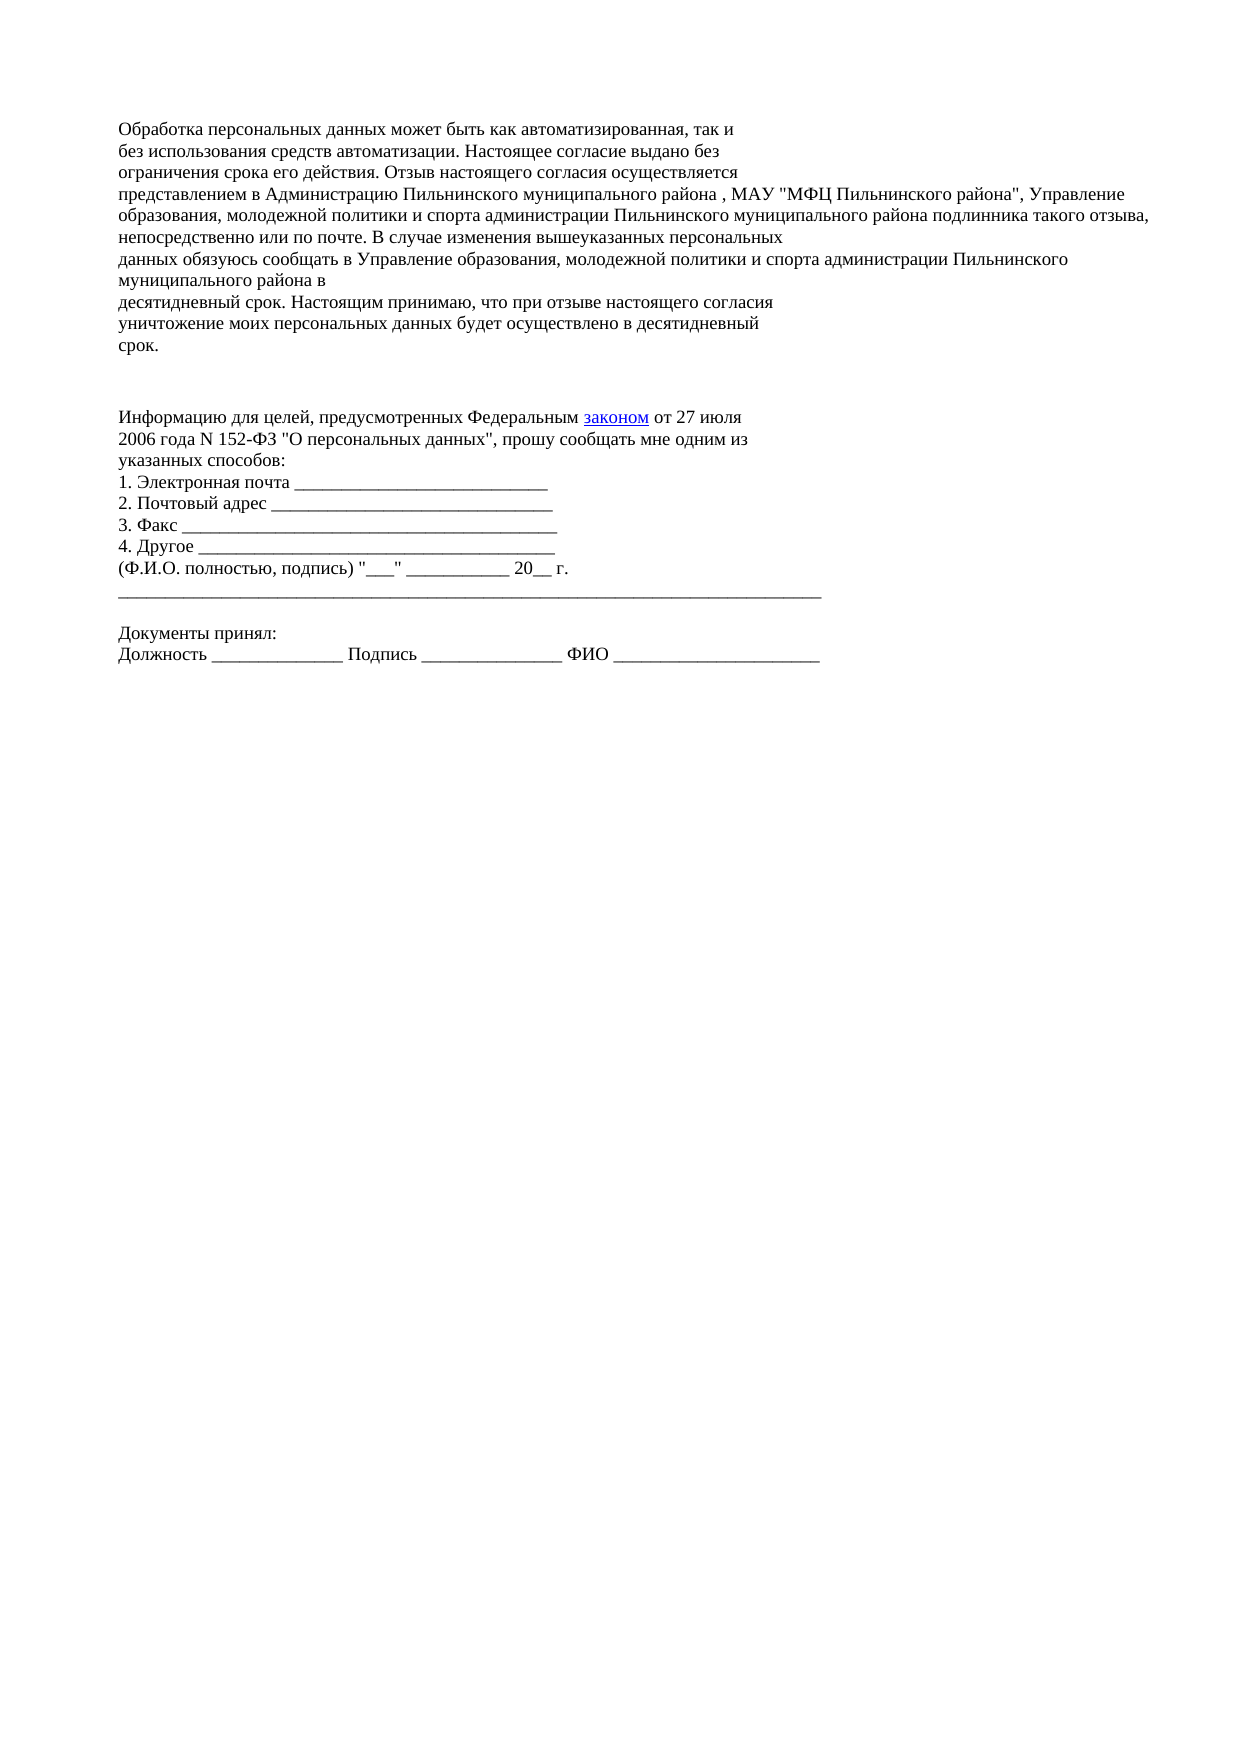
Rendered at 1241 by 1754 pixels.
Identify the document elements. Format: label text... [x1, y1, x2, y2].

text ___________________________________________________________________________ [118, 578, 1152, 600]
text Обработка персональных данных может быть как автоматизированная, так и [118, 118, 1152, 140]
text без использования средств автоматизации. Настоящее согласие выдано без [118, 140, 1152, 161]
text 2006 года N 152-ФЗ "О персональных данных", прошу сообщать мне одним из [118, 428, 1152, 449]
text (Ф.И.О. полностью, подпись) "___" ___________ 20__ г. [118, 557, 1152, 578]
text Должность ______________ Подпись _______________ ФИО ______________________ [118, 643, 1152, 665]
text Документы принял: [118, 622, 1152, 643]
text представлением в Администрацию Пильнинского муниципального района , МАУ "МФЦ Пильнинского района", Управление образования, молодежной политики и спорта администрации Пильнинского муниципального района подлинника такого отзыва, [118, 183, 1152, 226]
text Информацию для целей, предусмотренных Федеральным законом от 27 июля [118, 406, 1152, 428]
text десятидневный срок. Настоящим принимаю, что при отзыве настоящего согласия [118, 291, 1152, 312]
text указанных способов: [118, 449, 1152, 471]
text ограничения срока его действия. Отзыв настоящего согласия осуществляется [118, 161, 1152, 183]
text 1. Электронная почта ___________________________ [118, 471, 1152, 492]
text 2. Почтовый адрес ______________________________ [118, 492, 1152, 514]
text непосредственно или по почте. В случае изменения вышеуказанных персональных [118, 226, 1152, 247]
text данных обязуюсь сообщать в Управление образования, молодежной политики и спорта администрации Пильнинского муниципального района в [118, 247, 1152, 291]
text срок. [118, 334, 1152, 355]
text 3. Факс ________________________________________ [118, 514, 1152, 535]
text 4. Другое ______________________________________ [118, 535, 1152, 557]
text уничтожение моих персональных данных будет осуществлено в десятидневный [118, 312, 1152, 334]
